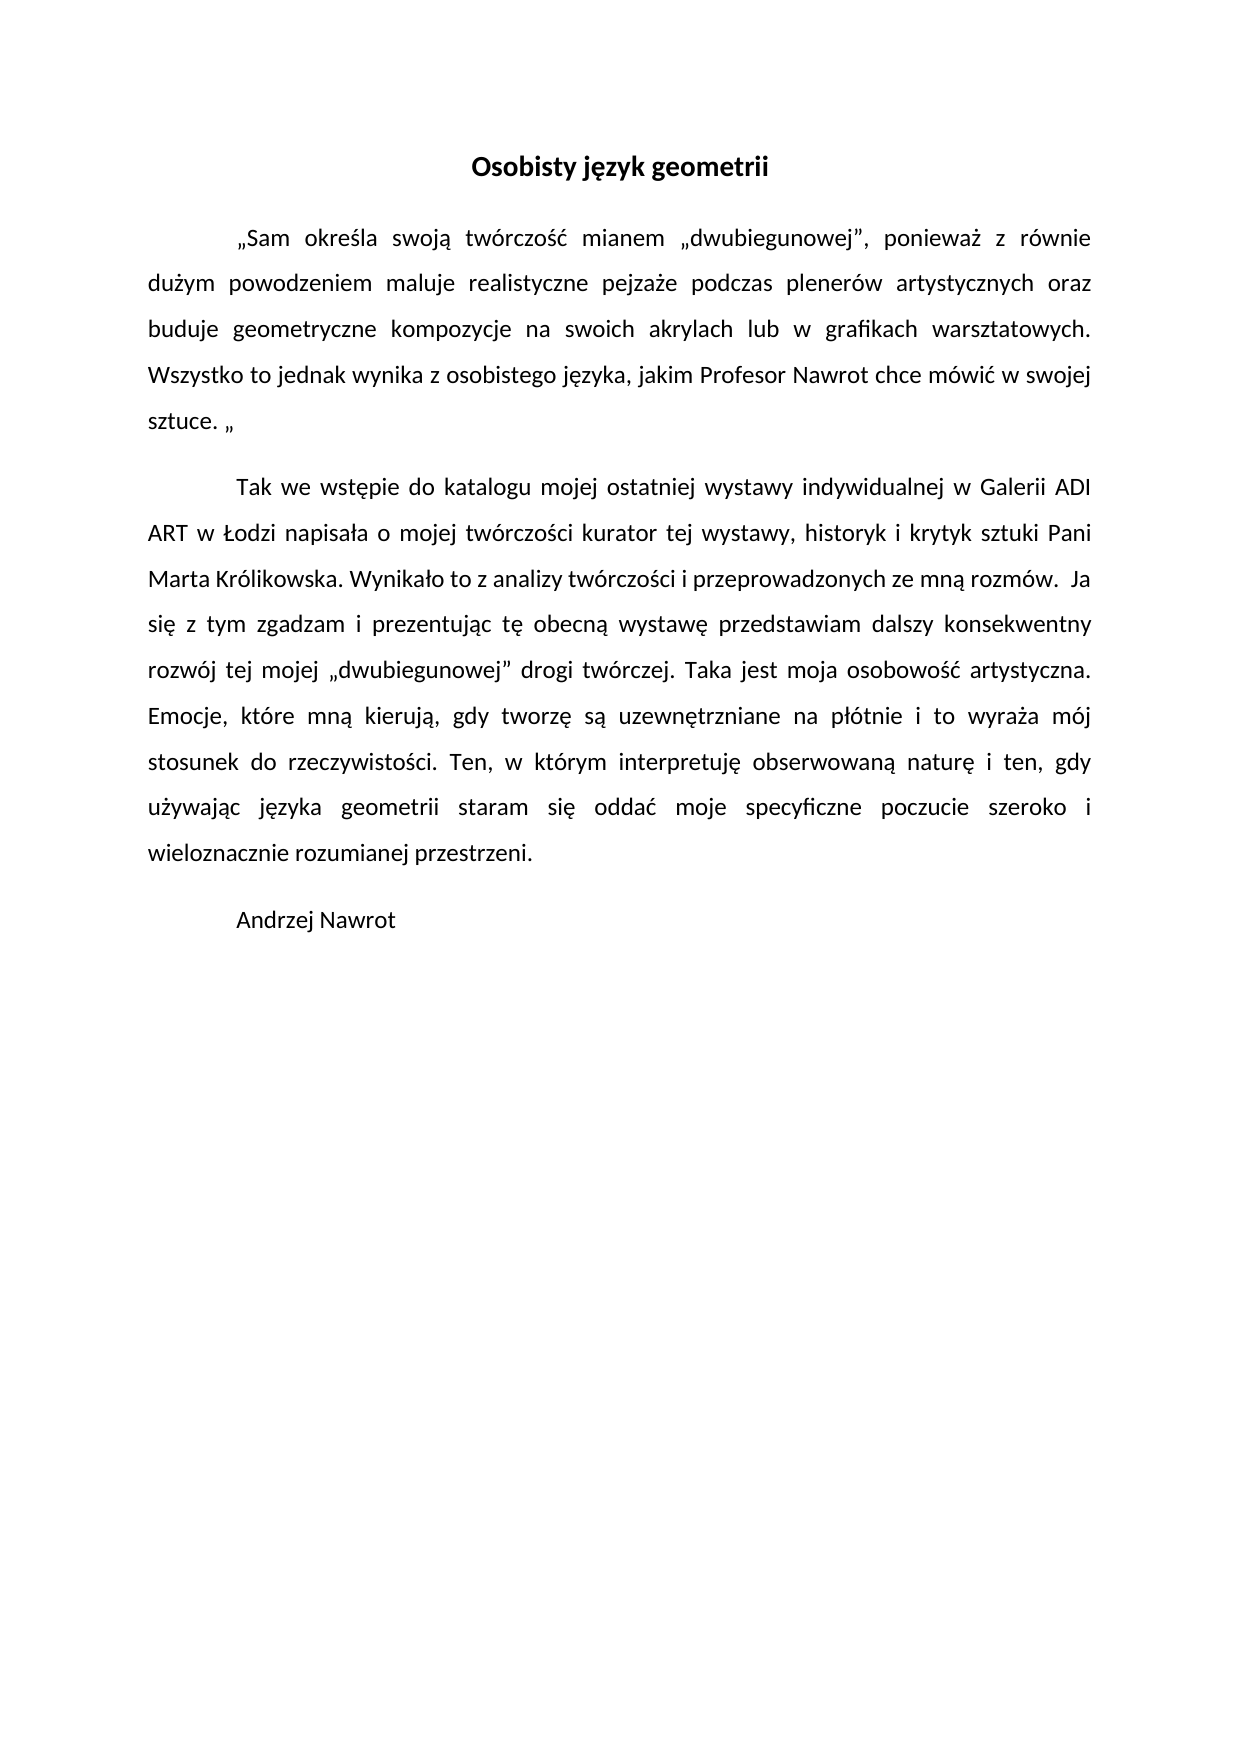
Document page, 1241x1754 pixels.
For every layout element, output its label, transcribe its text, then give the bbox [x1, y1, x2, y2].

text Osobisty język geometrii [148, 148, 1093, 183]
text Tak we wstępie do katalogu mojej ostatniej wystawy indywidualnej w Galerii ADI ART w Łodzi napisała o mojej twórczości kurator tej wystawy, historyk i krytyk sztuki Pani Marta Królikowska. Wynikało to z analizy twórczości i przeprowadzonych ze mną rozmów. Ja się z tym zgadzam i prezentując tę obecną wystawę przedstawiam dalszy konsekwentny rozwój tej mojej „dwubiegunowej” drogi twórczej. Taka jest moja osobowość artystyczna. Emocje, które mną kierują, gdy tworzę są uzewnętrzniane na płótnie i to wyraża mój stosunek do rzeczywistości. Ten, w którym interpretuję obserwowaną naturę i ten, gdy używając języka geometrii staram się oddać moje specyficzne poczucie szeroko i wieloznacznie rozumianej przestrzeni. [148, 471, 1093, 868]
text „Sam określa swoją twórczość mianem „dwubiegunowej”, ponieważ z równie dużym powodzeniem maluje realistyczne pejzaże podczas plenerów artystycznych oraz buduje geometryczne kompozycje na swoich akrylach lub w grafikach warsztatowych. Wszystko to jednak wynika z osobistego języka, jakim Profesor Nawrot chce mówić w swojej sztuce. „ [148, 222, 1093, 435]
text Andrzej Nawrot [148, 904, 1093, 934]
